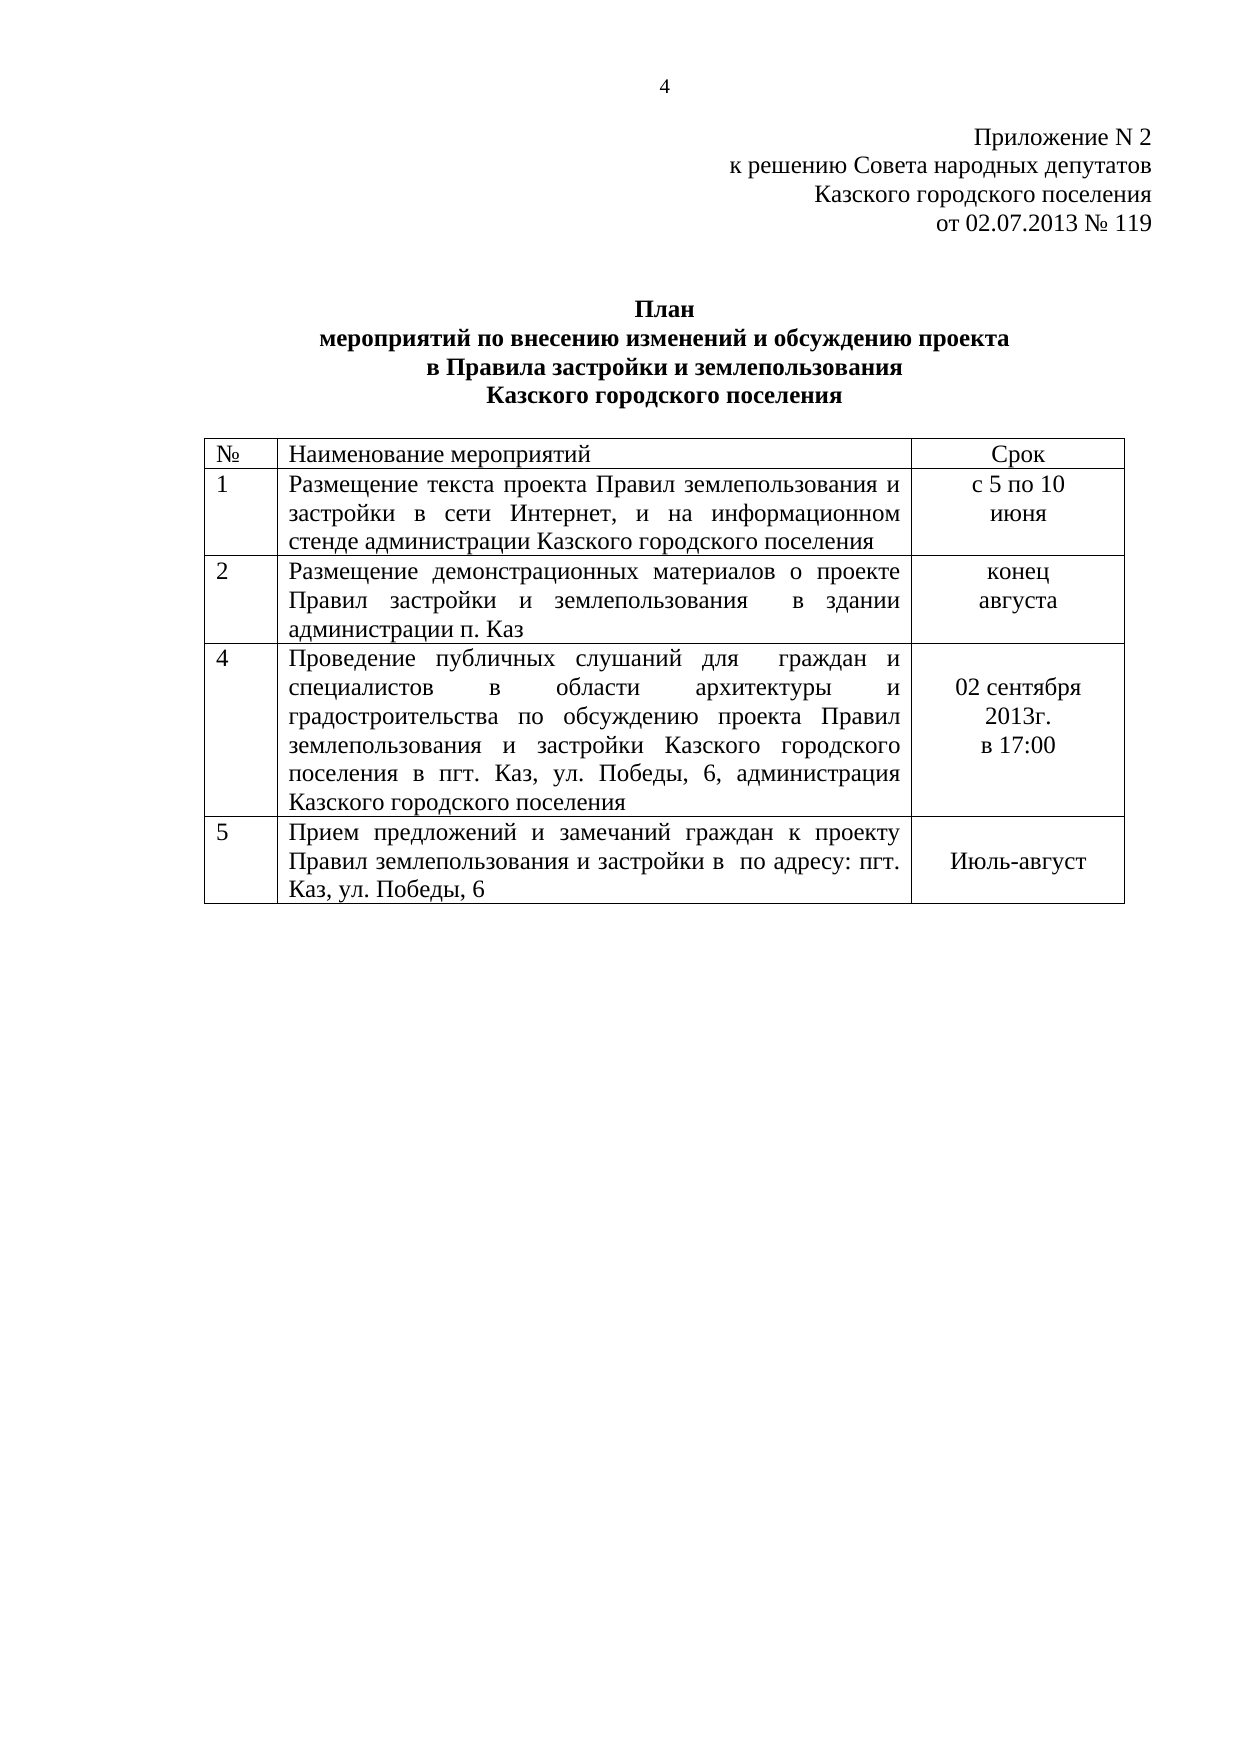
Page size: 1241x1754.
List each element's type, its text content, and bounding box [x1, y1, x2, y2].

table_cell 4 [205, 644, 277, 816]
text в Правила застройки и землепользования [177, 352, 1152, 381]
table_header Наименование мероприятий [278, 439, 911, 468]
table_cell Проведение публичных слушаний для граждан и специалистов в области архитектуры и градостроительства по обсуждению проекта Правил землепользования и застройки Казского городского поселения в пгт. Каз, ул. Победы, 6, администрация Казского городского поселения [278, 644, 911, 816]
table_cell 5 [205, 817, 277, 903]
table_header № [205, 439, 277, 468]
table_cell конец августа [912, 556, 1124, 642]
text мероприятий по внесению изменений и обсуждению проекта [177, 323, 1152, 352]
table_cell 1 [205, 469, 277, 555]
text к решению Совета народных депутатов [177, 151, 1152, 179]
table_cell Размещение текста проекта Правил землепользования и застройки в сети Интернет, и на информационном стенде администрации Казского городского поселения [278, 469, 911, 555]
table_header Срок [912, 439, 1124, 468]
text Казского городского поселения [177, 381, 1152, 409]
text Казского городского поселения [177, 179, 1152, 208]
table_cell с 5 по 10 июня [912, 469, 1124, 555]
table_cell 2 [205, 556, 277, 642]
table_cell Июль-август [912, 817, 1124, 903]
table_cell 02 сентября 2013г. в 17:00 [912, 644, 1124, 816]
table_cell Размещение демонстрационных материалов о проекте Правил застройки и землепользования в здании администрации п. Каз [278, 556, 911, 642]
text План [177, 294, 1152, 323]
text Приложение N 2 [177, 122, 1152, 151]
text от 02.07.2013 № 119 [177, 208, 1152, 237]
table_cell Прием предложений и замечаний граждан к проекту Правил землепользования и застройки в по адресу: пгт. Каз, ул. Победы, 6 [278, 817, 911, 903]
